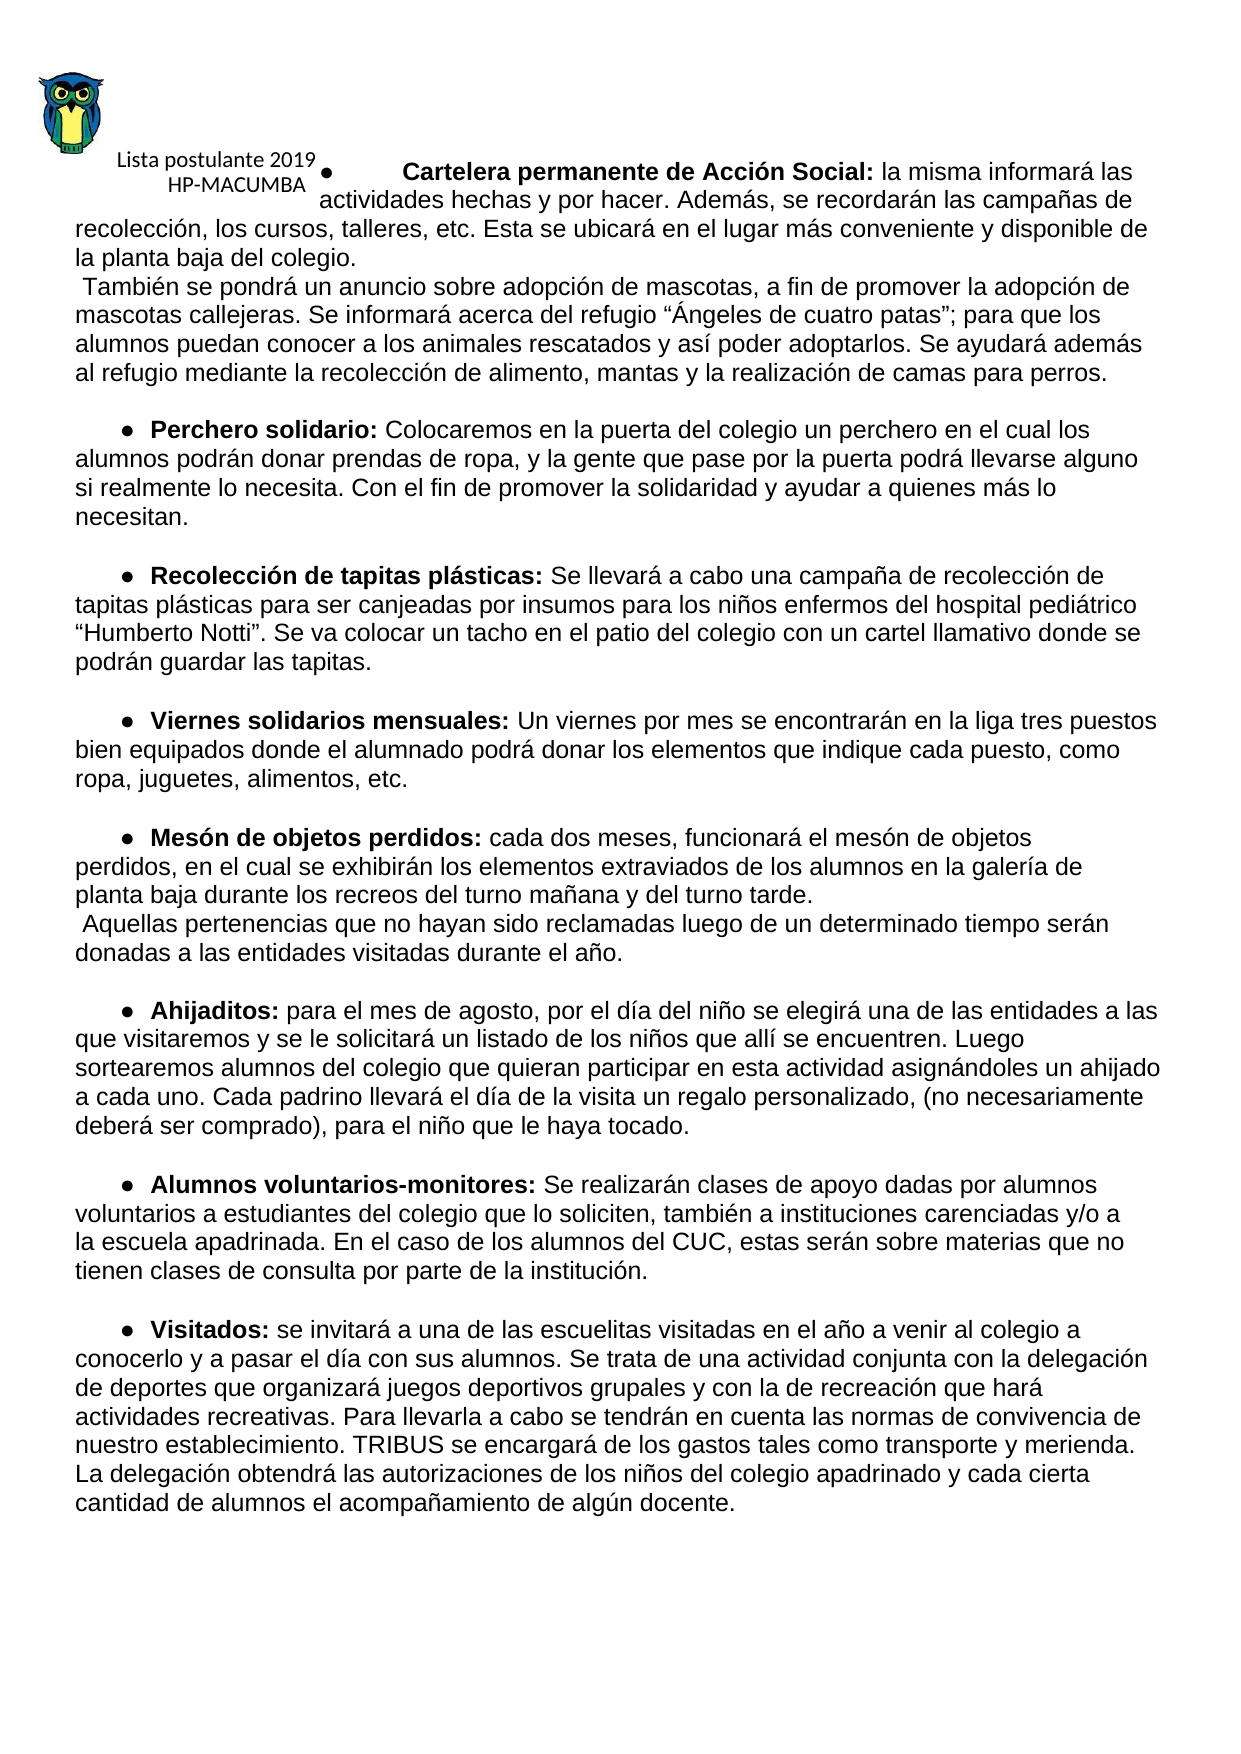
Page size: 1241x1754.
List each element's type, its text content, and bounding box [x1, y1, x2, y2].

list Viernes solidarios mensuales: Un viernes por mes se encontrarán en la liga tres puestos bien equipados donde el alumnado podrá donar los elementos que indique cada puesto, como ropa, juguetes, alimentos, etc. [75, 706, 1158, 793]
text También se pondrá un anuncio sobre adopción de mascotas, a fin de promover la adopción de mascotas callejeras. Se informará acerca del refugio “Ángeles de cuatro patas”; para que los alumnos puedan conocer a los animales rescatados y así poder adoptarlos. Se ayudará además al refugio mediante la recolección de alimento, mantas y la realización de camas para perros. [75, 272, 1145, 387]
list Recolección de tapitas plásticas: Se llevará a cabo una campaña de recolección de tapitas plásticas para ser canjeadas por insumos para los niños enfermos del hospital pediátrico “Humberto Notti”. Se va colocar un tacho en el patio del colegio con un cartel llamativo donde se podrán guardar las tapitas. [75, 561, 1143, 676]
picture [38, 72, 104, 154]
list Perchero solidario: Colocaremos en la puerta del colegio un perchero en el cual los alumnos podrán donar prendas de ropa, y la gente que pase por la puerta podrá llevarse alguno si realmente lo necesita. Con el fin de promover la solidaridad y ayudar a quienes más lo necesitan. [75, 415, 1164, 530]
list Cartelera permanente de Acción Social: la misma informará las actividades hechas y por hacer. Además, se recordarán las campañas de recolección, los cursos, talleres, etc. Esta se ubicará en el lugar más conveniente y disponible de la planta baja del colegio. [75, 157, 1163, 272]
list Ahijaditos: para el mes de agosto, por el día del niño se elegirá una de las entidades a las que visitaremos y se le solicitará un listado de los niños que allí se encuentren. Luego sortearemos alumnos del colegio que quieran participar en esta actividad asignándoles un ahijado a cada uno. Cada padrino llevará el día de la visita un regalo personalizado, (no necesariamente deberá ser comprado), para el niño que le haya tocado. [75, 996, 1162, 1139]
list Mesón de objetos perdidos: cada dos meses, funcionará el mesón de objetos perdidos, en el cual se exhibirán los elementos extraviados de los alumnos en la galería de planta baja durante los recreos del turno mañana y del turno tarde. [75, 823, 1142, 909]
text Aquellas pertenencias que no hayan sido reclamadas luego de un determinado tiempo serán donadas a las entidades visitadas durante el año. [75, 909, 1112, 967]
list Alumnos voluntarios-monitores: Se realizarán clases de apoyo dadas por alumnos voluntarios a estudiantes del colegio que lo soliciten, también a instituciones carenciadas y/o a la escuela apadrinada. En el caso de los alumnos del CUC, estas serán sobre materias que no tienen clases de consulta por parte de la institución. [75, 1170, 1148, 1285]
list Visitados: se invitará a una de las escuelitas visitadas en el año a venir al colegio a conocerlo y a pasar el día con sus alumnos. Se trata de una actividad conjunta con la delegación de deportes que organizará juegos deportivos grupales y con la de recreación que hará actividades recreativas. Para llevarla a cabo se tendrán en cuenta las normas de convivencia de nuestro establecimiento. TRIBUS se encargará de los gastos tales como transporte y merienda. La delegación obtendrá las autorizaciones de los niños del colegio apadrinado y cada cierta cantidad de alumnos el acompañamiento de algún docente. [75, 1315, 1150, 1517]
